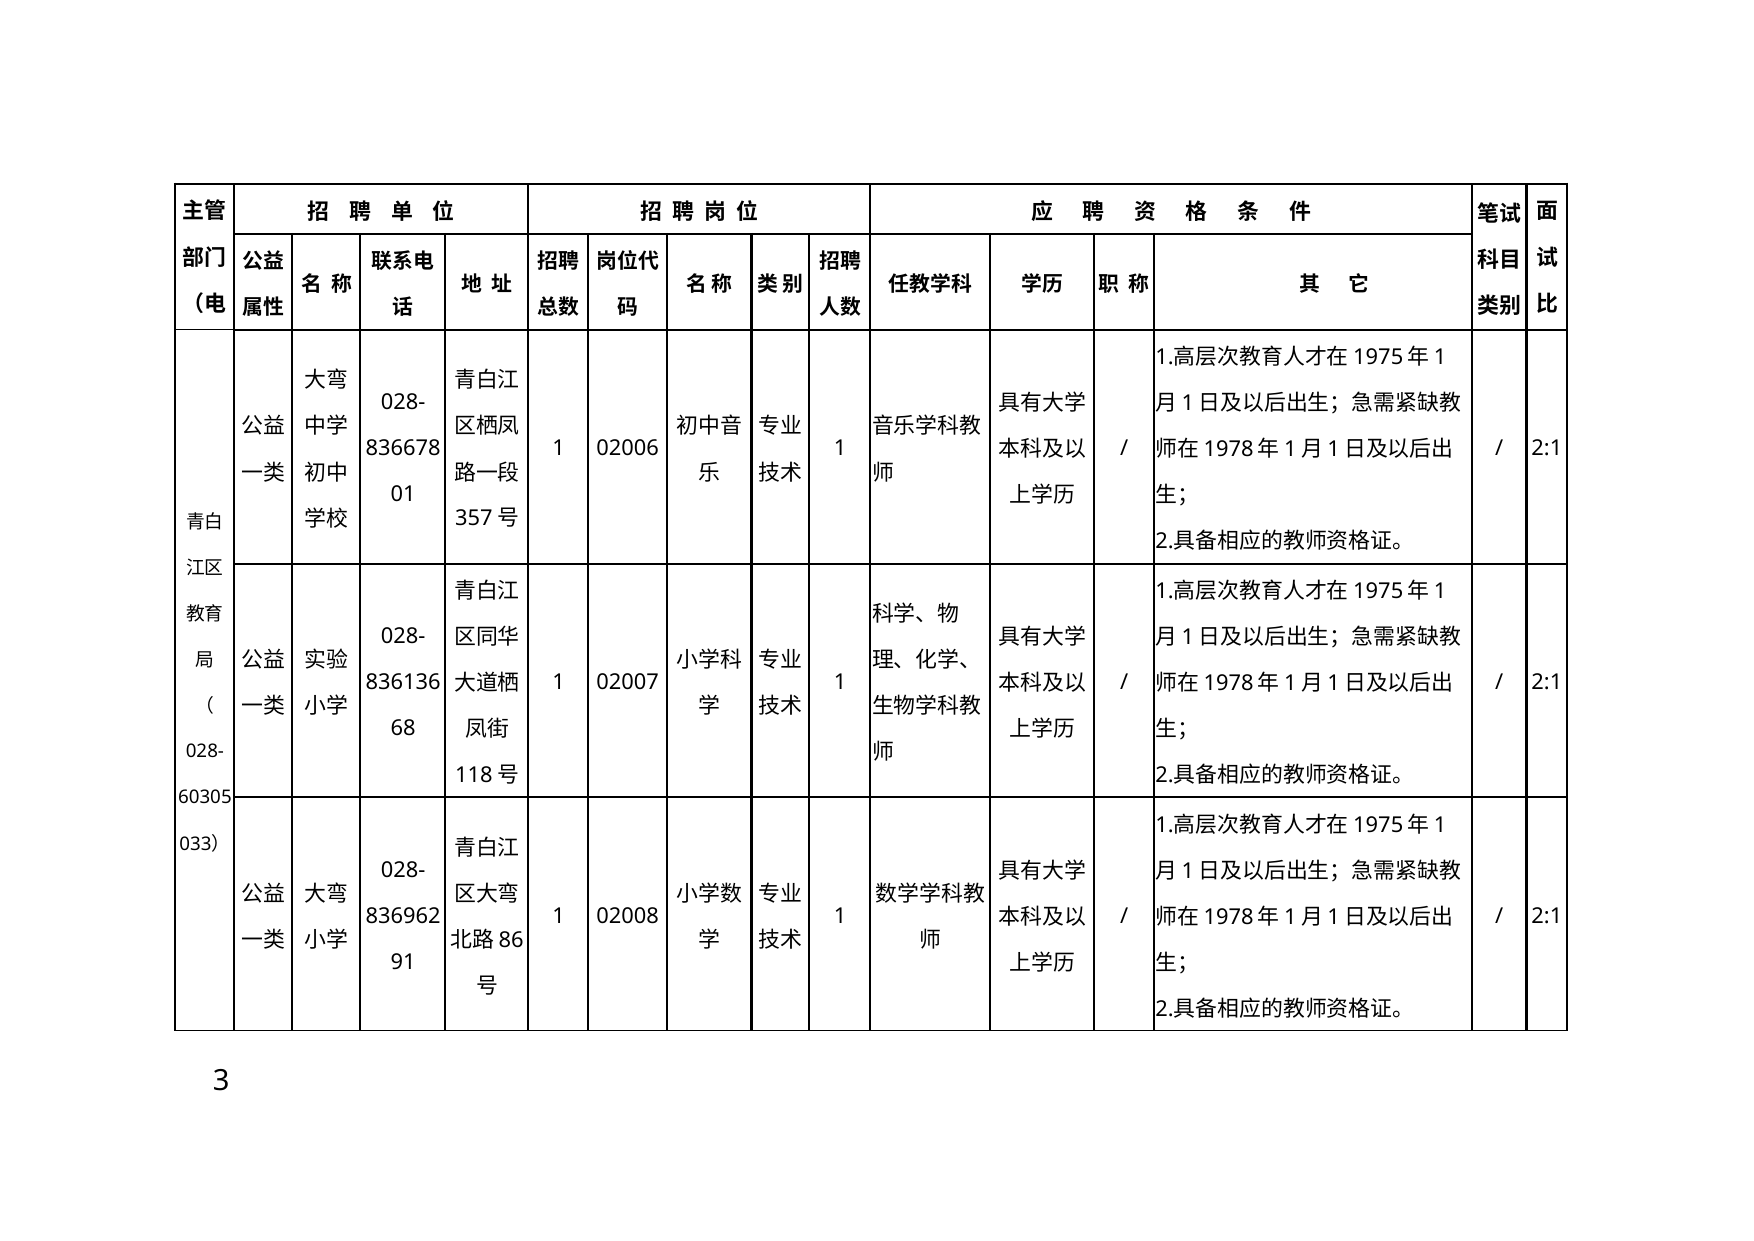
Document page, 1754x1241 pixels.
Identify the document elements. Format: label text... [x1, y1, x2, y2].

table_cell 其 它 [1155, 235, 1471, 328]
table_cell 专业技术 [753, 798, 808, 1030]
table_cell / [1473, 565, 1525, 796]
table_cell / [1095, 331, 1153, 562]
table_cell 大弯中学初中学校 [293, 331, 359, 562]
table_cell 小学科学 [668, 565, 750, 796]
table_cell 名 称 [668, 235, 750, 328]
table_cell 青白江区大弯北路86号 [446, 798, 527, 1030]
table_cell 职 称 [1095, 235, 1153, 328]
table_cell 音乐学科教师 [871, 331, 989, 562]
table_header 招 聘 岗 位 [529, 185, 869, 233]
table_cell 专业技术 [753, 565, 808, 796]
table_cell 青白江区同华大道栖凤街118号 [446, 565, 527, 796]
table_cell 2:1 [1528, 565, 1566, 796]
table_cell 地 址 [446, 235, 527, 328]
table_cell 02006 [589, 331, 666, 562]
table_cell 招聘人数 [810, 235, 869, 328]
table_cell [1155, 331, 1471, 562]
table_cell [1155, 798, 1471, 1030]
table_cell 公益一类 [235, 331, 291, 562]
table_cell / [1473, 331, 1525, 562]
table_cell 专业技术 [753, 331, 808, 562]
table_header 应 聘 资 格 条 件 [871, 185, 1471, 233]
table_cell 科学、物理、化学、生物学科教师 [871, 565, 989, 796]
table_cell 大弯小学 [293, 798, 359, 1030]
table_cell 数学学科教师 [871, 798, 989, 1030]
table_cell 岗位代码 [589, 235, 666, 328]
table_cell 028-83696291 [361, 798, 444, 1030]
table_cell 028-83613668 [361, 565, 444, 796]
table_cell 1 [810, 565, 869, 796]
table_header 主管部门（电话） [176, 185, 233, 328]
table_cell 学历 [991, 235, 1093, 328]
table_cell / [1473, 798, 1525, 1030]
table_cell 小学数学 [668, 798, 750, 1030]
table_header 招 聘 单 位 [235, 185, 527, 233]
table_cell 实验小学 [293, 565, 359, 796]
table_cell 青白江区栖凤路一段357号 [446, 331, 527, 562]
table_cell 公益一类 [235, 798, 291, 1030]
table_cell 02008 [589, 798, 666, 1030]
table_cell 类 别 [753, 235, 808, 328]
table_cell 1 [529, 565, 587, 796]
table_cell 028-83667801 [361, 331, 444, 562]
table_cell / [1095, 798, 1153, 1030]
table_cell 2:1 [1528, 331, 1566, 562]
table_cell 1 [529, 798, 587, 1030]
table_cell 具有大学本科及以上学历 [991, 798, 1093, 1030]
table_cell 初中音乐 [668, 331, 750, 562]
table_cell 1 [810, 331, 869, 562]
table_header 笔试科目类别 [1473, 185, 1525, 328]
table_cell 公益一类 [235, 565, 291, 796]
table_cell 2:1 [1528, 798, 1566, 1030]
table_cell 任教学科 [871, 235, 989, 328]
table_cell 联系电话 [361, 235, 444, 328]
table_cell 02007 [589, 565, 666, 796]
table_cell 公益属性 [235, 235, 291, 328]
table_cell / [1095, 565, 1153, 796]
table_cell 招聘总数 [529, 235, 587, 328]
table_header 面试比例 [1528, 185, 1566, 328]
table_cell 具有大学本科及以上学历 [991, 565, 1093, 796]
table_cell 具有大学本科及以上学历 [991, 331, 1093, 562]
table_cell 名 称 [293, 235, 359, 328]
table_cell 1 [529, 331, 587, 562]
table_cell 青白江区教育局（028-60305033） [176, 330, 233, 1030]
table_cell 1.高层次教育人才在1975年1月1日及以后出生；急需紧缺教师在1978年1月1日及以后出生； 2.具备相应的教师资格证。 [1155, 565, 1471, 796]
table_cell 1 [810, 798, 869, 1030]
